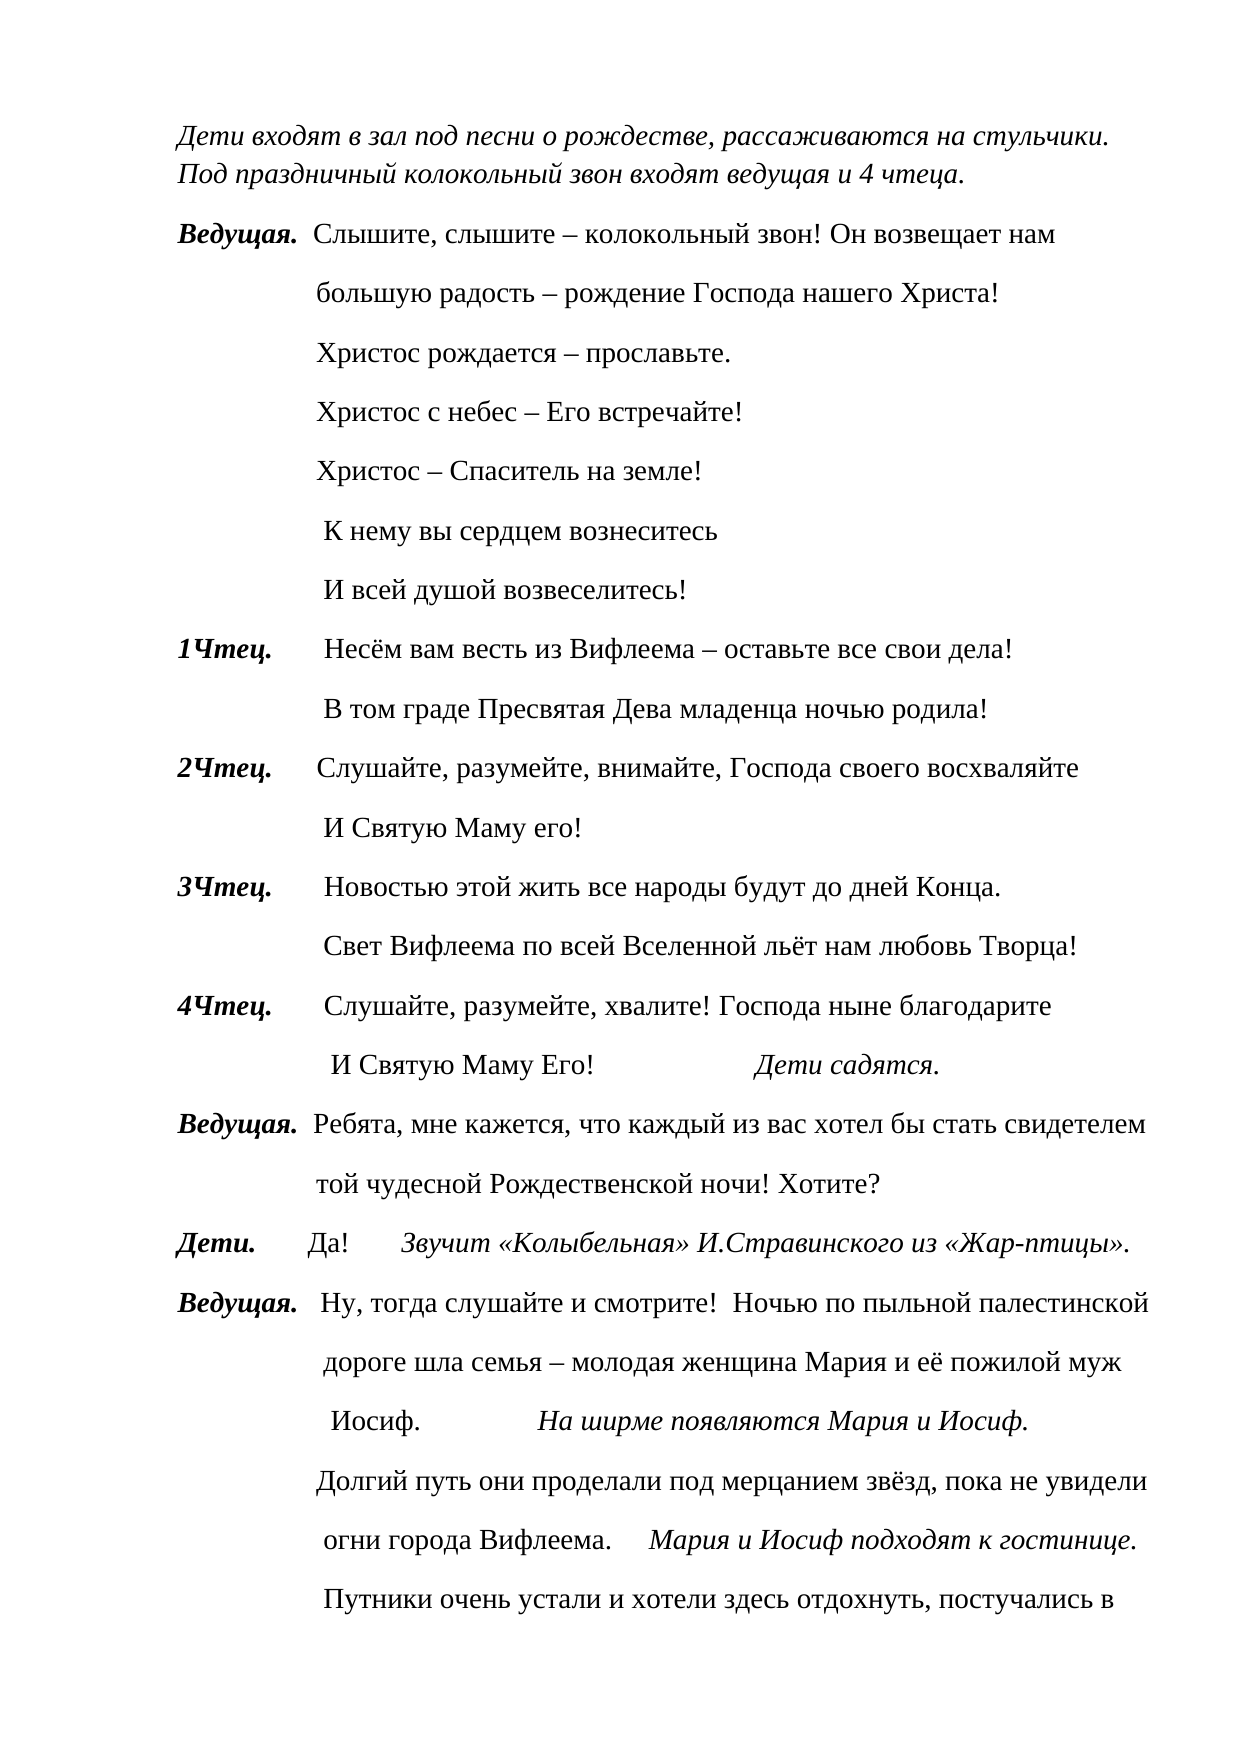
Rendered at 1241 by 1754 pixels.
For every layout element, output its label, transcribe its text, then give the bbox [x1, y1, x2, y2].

text Христос рождается – прославьте. [177, 335, 1152, 368]
text 1Чтец. Несём вам весть из Вифлеема – оставьте все свои дела! [177, 632, 1152, 665]
text Ведущая. Ребята, мне кажется, что каждый из вас хотел бы стать свидетелем [177, 1107, 1152, 1140]
text Иосиф. На ширме появляются Мария и Иосиф. [177, 1403, 1152, 1437]
text 4Чтец. Слушайте, разумейте, хвалите! Господа ныне благодарите [177, 988, 1152, 1021]
text большую радость – рождение Господа нашего Христа! [177, 275, 1152, 309]
text Дети входят в зал под песни о рождестве, рассаживаются на стульчики. Под праздничный колокольный звон входят ведущая и 4 чтеца. [177, 118, 1152, 190]
text Христос – Спаситель на земле! [177, 453, 1152, 487]
text дороге шла семья – молодая женщина Мария и её пожилой муж [177, 1344, 1152, 1378]
text Христос с небес – Его встречайте! [177, 394, 1152, 428]
text И Святую Маму Его! Дети садятся. [177, 1047, 1152, 1081]
text Долгий путь они проделали под мерцанием звёзд, пока не увидели [177, 1463, 1152, 1496]
text И всей душой возвеселитесь! [177, 572, 1152, 606]
text Дети. Да! Звучит «Колыбельная» И.Стравинского из «Жар-птицы». [177, 1225, 1152, 1259]
text Путники очень устали и хотели здесь отдохнуть, постучались в [177, 1582, 1152, 1615]
text 3Чтец. Новостью этой жить все народы будут до дней Конца. [177, 869, 1152, 903]
text К нему вы сердцем вознеситесь [177, 513, 1152, 546]
text той чудесной Рождественской ночи! Хотите? [177, 1166, 1152, 1199]
text Свет Вифлеема по всей Вселенной льёт нам любовь Творца! [177, 928, 1152, 962]
text 2Чтец. Слушайте, разумейте, внимайте, Господа своего восхваляйте [177, 750, 1152, 784]
text огни города Вифлеема. Мария и Иосиф подходят к гостинице. [177, 1522, 1152, 1556]
text В том граде Пресвятая Дева младенца ночью родила! [177, 691, 1152, 724]
text Ведущая. Ну, тогда слушайте и смотрите! Ночью по пыльной палестинской [177, 1285, 1152, 1318]
text И Святую Маму его! [177, 810, 1152, 843]
text Ведущая. Слышите, слышите – колокольный звон! Он возвещает нам [177, 216, 1152, 249]
